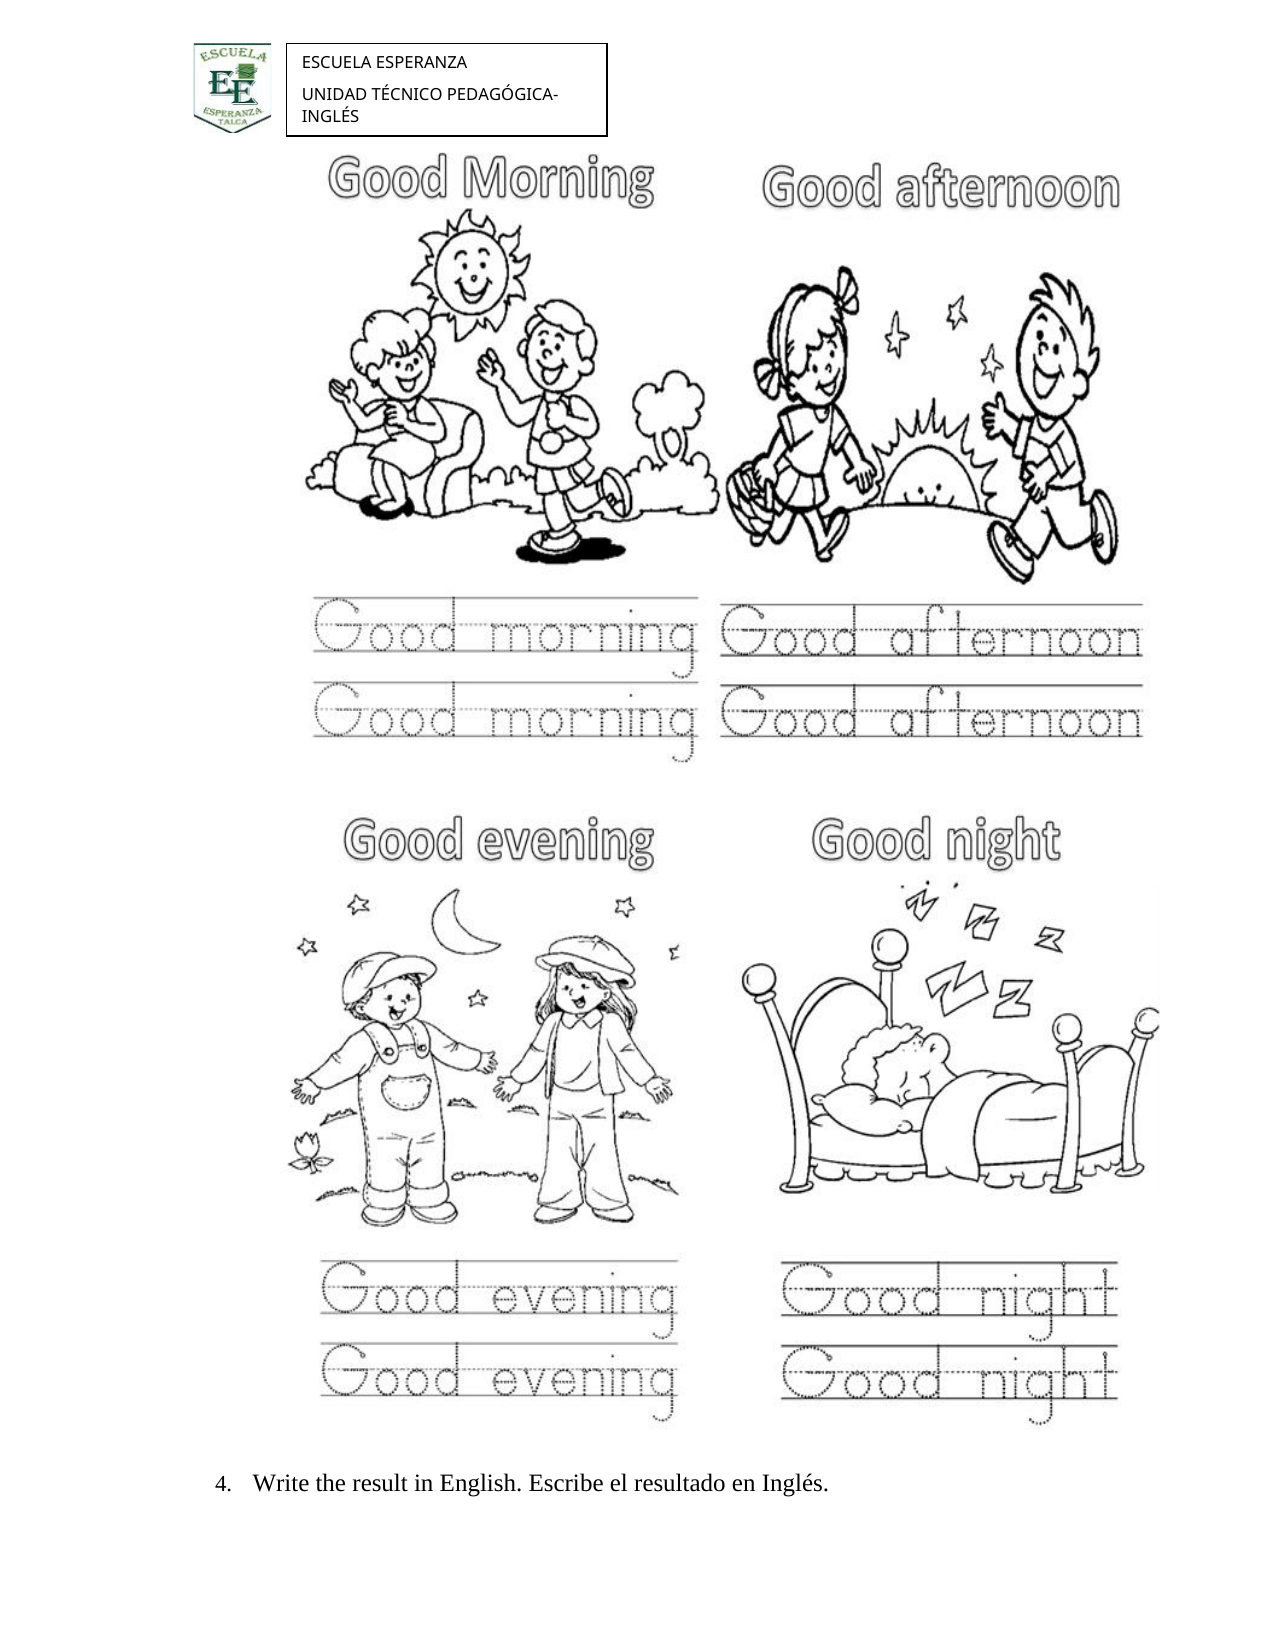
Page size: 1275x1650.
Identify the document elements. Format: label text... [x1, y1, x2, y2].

list Learn and trace. Aprende y traza. [215, 148, 1098, 176]
picture [252, 205, 1173, 1497]
picture [192, 43, 270, 131]
